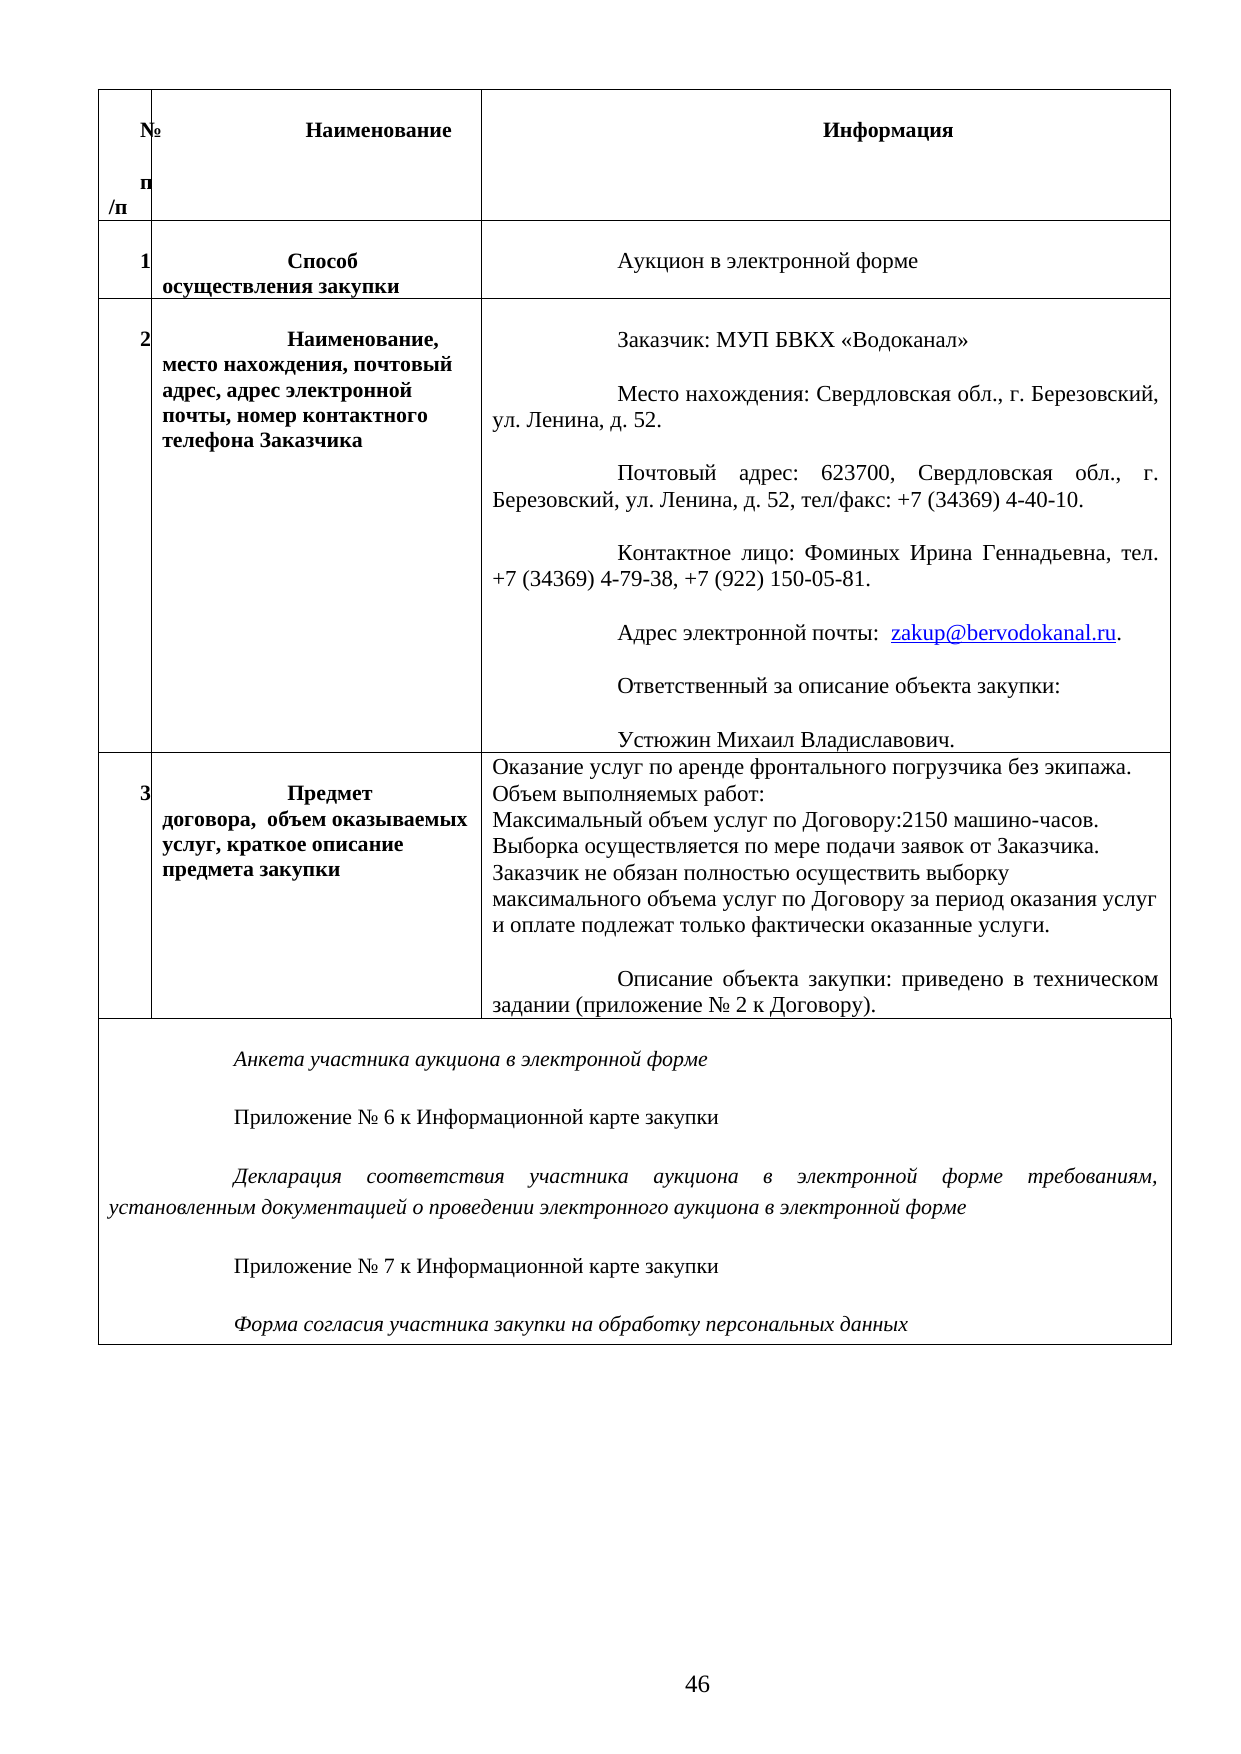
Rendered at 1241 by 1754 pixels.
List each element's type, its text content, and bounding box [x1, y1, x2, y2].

table_cell 3 [99, 753, 151, 1017]
table_cell Приложение № 1 к Информационной карте закупки Техническое задание (прилагается в отдельном файле) Приложение № 2 к Информационной карте закупки Расчет НМЦД – прилагается в отдельном файле) Приложение № 3 к Информационной карте закупки Проект договора (прилагается в отдельном файле) Приложение № 4 к Информационной карте закупки Форма первой части заявки на участие в электронном аукционе Приложение № 5 к Информационной карте закупки Анкета участника аукциона в электронной форме Приложение № 6 к Информационной карте закупки Декларация соответствия участника аукциона в электронной форме требованиям, установленным документацией о проведении электронного аукциона в электронной форме Приложение № 7 к Информационной карте закупки Форма согласия участника закупки на обработку персональных данных [99, 1019, 1171, 1343]
table_header Информация [482, 90, 1170, 219]
table_cell 1 [99, 221, 151, 298]
table_cell Оказание услуг по аренде фронтального погрузчика без экипажа. Объем выполняемых работ: Максимальный объем услуг по Договору:2150 машино-часов. Выборка осуществляется по мере подачи заявок от Заказчика. Заказчик не обязан полностью осуществить выборку максимального объема услуг по Договору за период оказания услуг и оплате подлежат только фактически оказанные услуги. Описание объекта закупки: приведено в техническом задании (приложение № 2 к Договору). [482, 753, 1170, 1017]
table_cell 2 [99, 299, 151, 752]
table_cell Аукцион в электронной форме [482, 221, 1170, 298]
table_cell Предмет договора, объем оказываемых услуг, краткое описание предмета закупки [152, 753, 481, 1017]
table_cell Способ осуществления закупки [152, 221, 481, 298]
table_cell Наименование, место нахождения, почтовый адрес, адрес электронной почты, номер контактного телефона Заказчика [152, 299, 481, 752]
table_header Наименование [152, 90, 481, 219]
table_cell Заказчик: МУП БВКХ «Водоканал» Место нахождения: Свердловская обл., г. Березовский, ул. Ленина, д. 52. Почтовый адрес: 623700, Свердловская обл., г. Березовский, ул. Ленина, д. 52, тел/факс: +7 (34369) 4-40-10. Контактное лицо: Фоминых Ирина Геннадьевна, тел. +7 (34369) 4-79-38, +7 (922) 150-05-81. Адрес электронной почты: zakup@bervodokanal.ru. Ответственный за описание объекта закупки: Устюжин Михаил Владиславович. [482, 299, 1170, 752]
table_header № п/п [99, 90, 151, 219]
